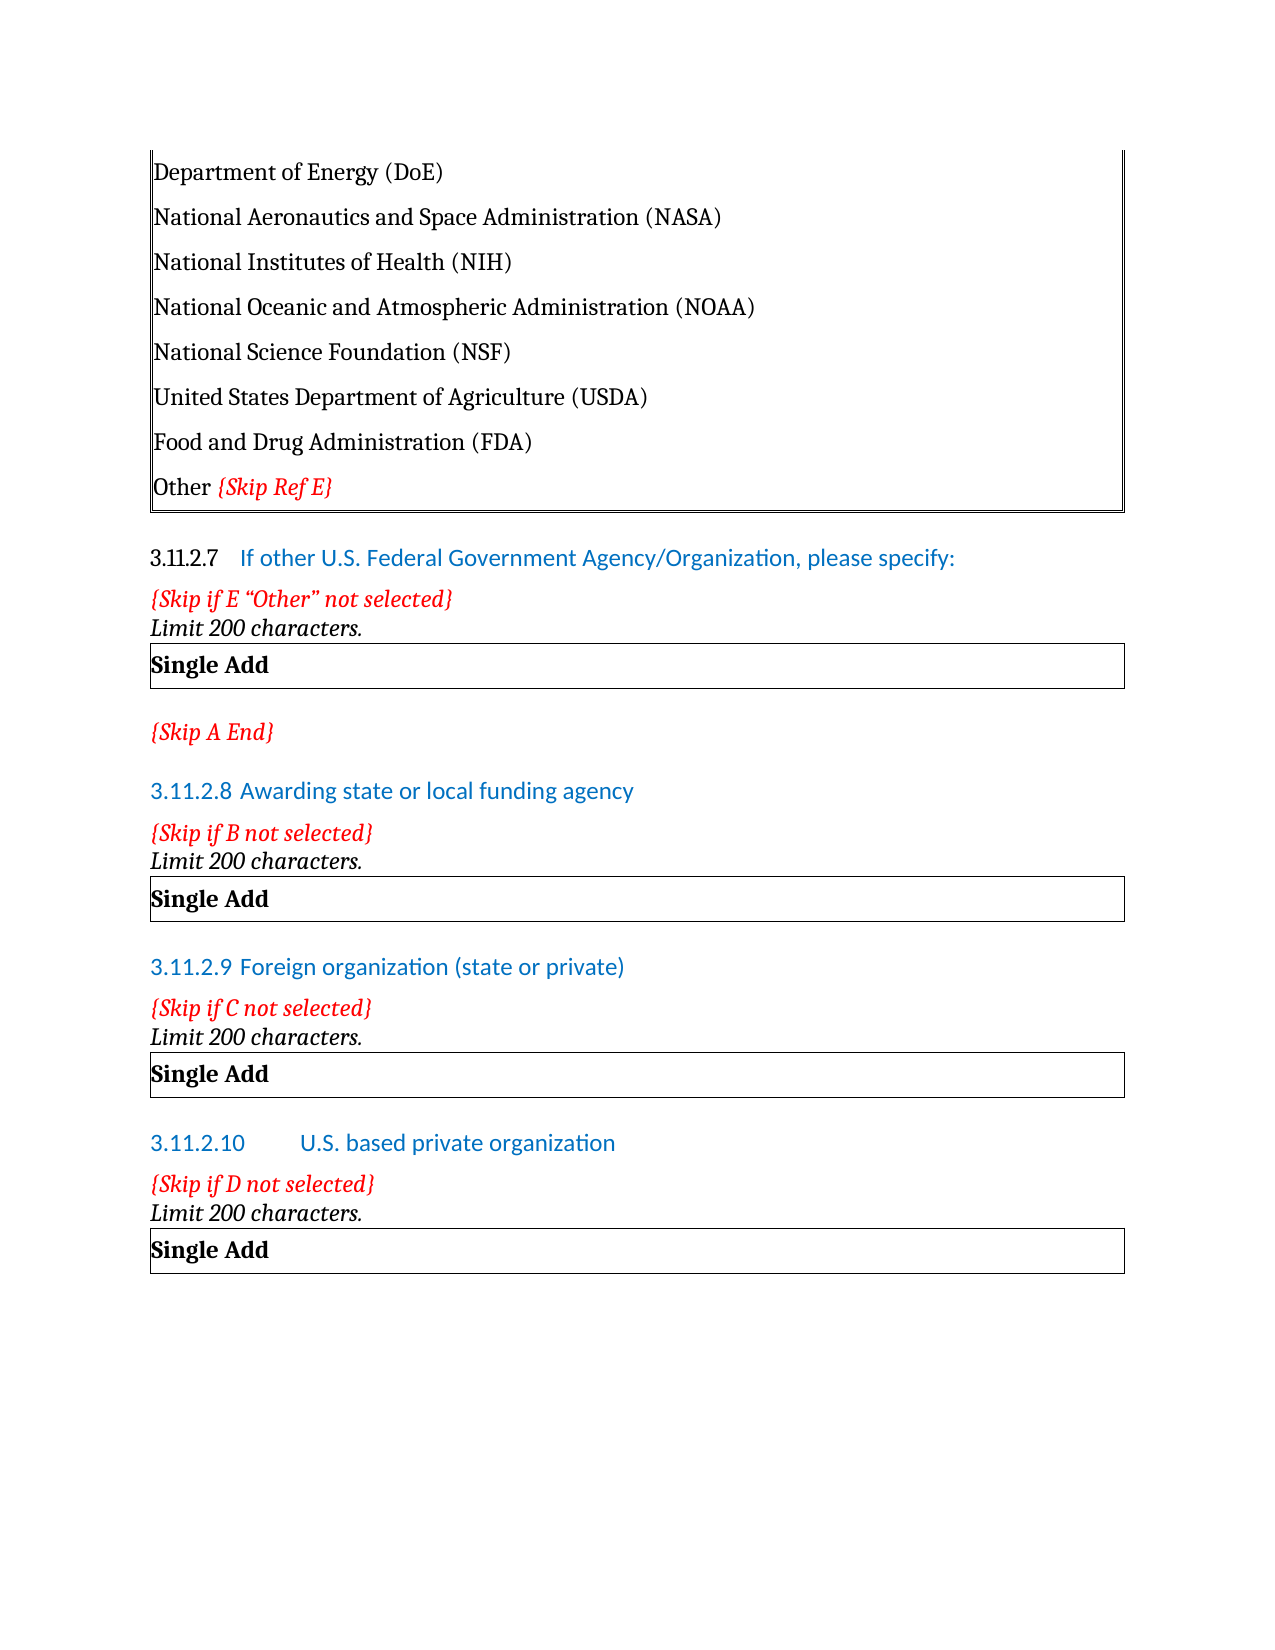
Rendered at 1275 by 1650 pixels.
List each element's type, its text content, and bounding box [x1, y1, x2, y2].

table_header Single Add [151, 1053, 1124, 1097]
table_cell National Aeronautics and Space Administration (NASA) [153, 195, 1122, 240]
subtitle U.S. based private organization [150, 1127, 1125, 1157]
table_header Single Add [151, 877, 1124, 921]
text {Skip if E “Other” not selected} [150, 585, 1125, 614]
subtitle Awarding state or local funding agency [150, 776, 1125, 806]
table_cell Food and Drug Administration (FDA) [153, 420, 1122, 465]
text {Skip if D not selected} [150, 1170, 1125, 1199]
text {Skip A End} [150, 718, 1125, 746]
table_cell Department of Energy (DoE) [153, 150, 1122, 195]
table_cell National Institutes of Health (NIH) [153, 240, 1122, 285]
subtitle Foreign organization (state or private) [150, 951, 1125, 982]
text {Skip if B not selected} [150, 818, 1125, 847]
text Limit 200 characters. [150, 1023, 1125, 1052]
subtitle If other U.S. Federal Government Agency/Organization, please specify: [150, 542, 1125, 573]
table_header Single Add [151, 644, 1124, 688]
text Limit 200 characters. [150, 1199, 1125, 1227]
table_header Single Add [151, 1229, 1124, 1272]
table_cell United States Department of Agriculture (USDA) [153, 375, 1122, 420]
text Limit 200 characters. [150, 614, 1125, 643]
table_cell Other {Skip Ref E} [153, 465, 1122, 510]
table_cell National Science Foundation (NSF) [153, 330, 1122, 375]
text Limit 200 characters. [150, 847, 1125, 876]
table_cell National Oceanic and Atmospheric Administration (NOAA) [153, 285, 1122, 330]
text {Skip if C not selected} [150, 994, 1125, 1023]
